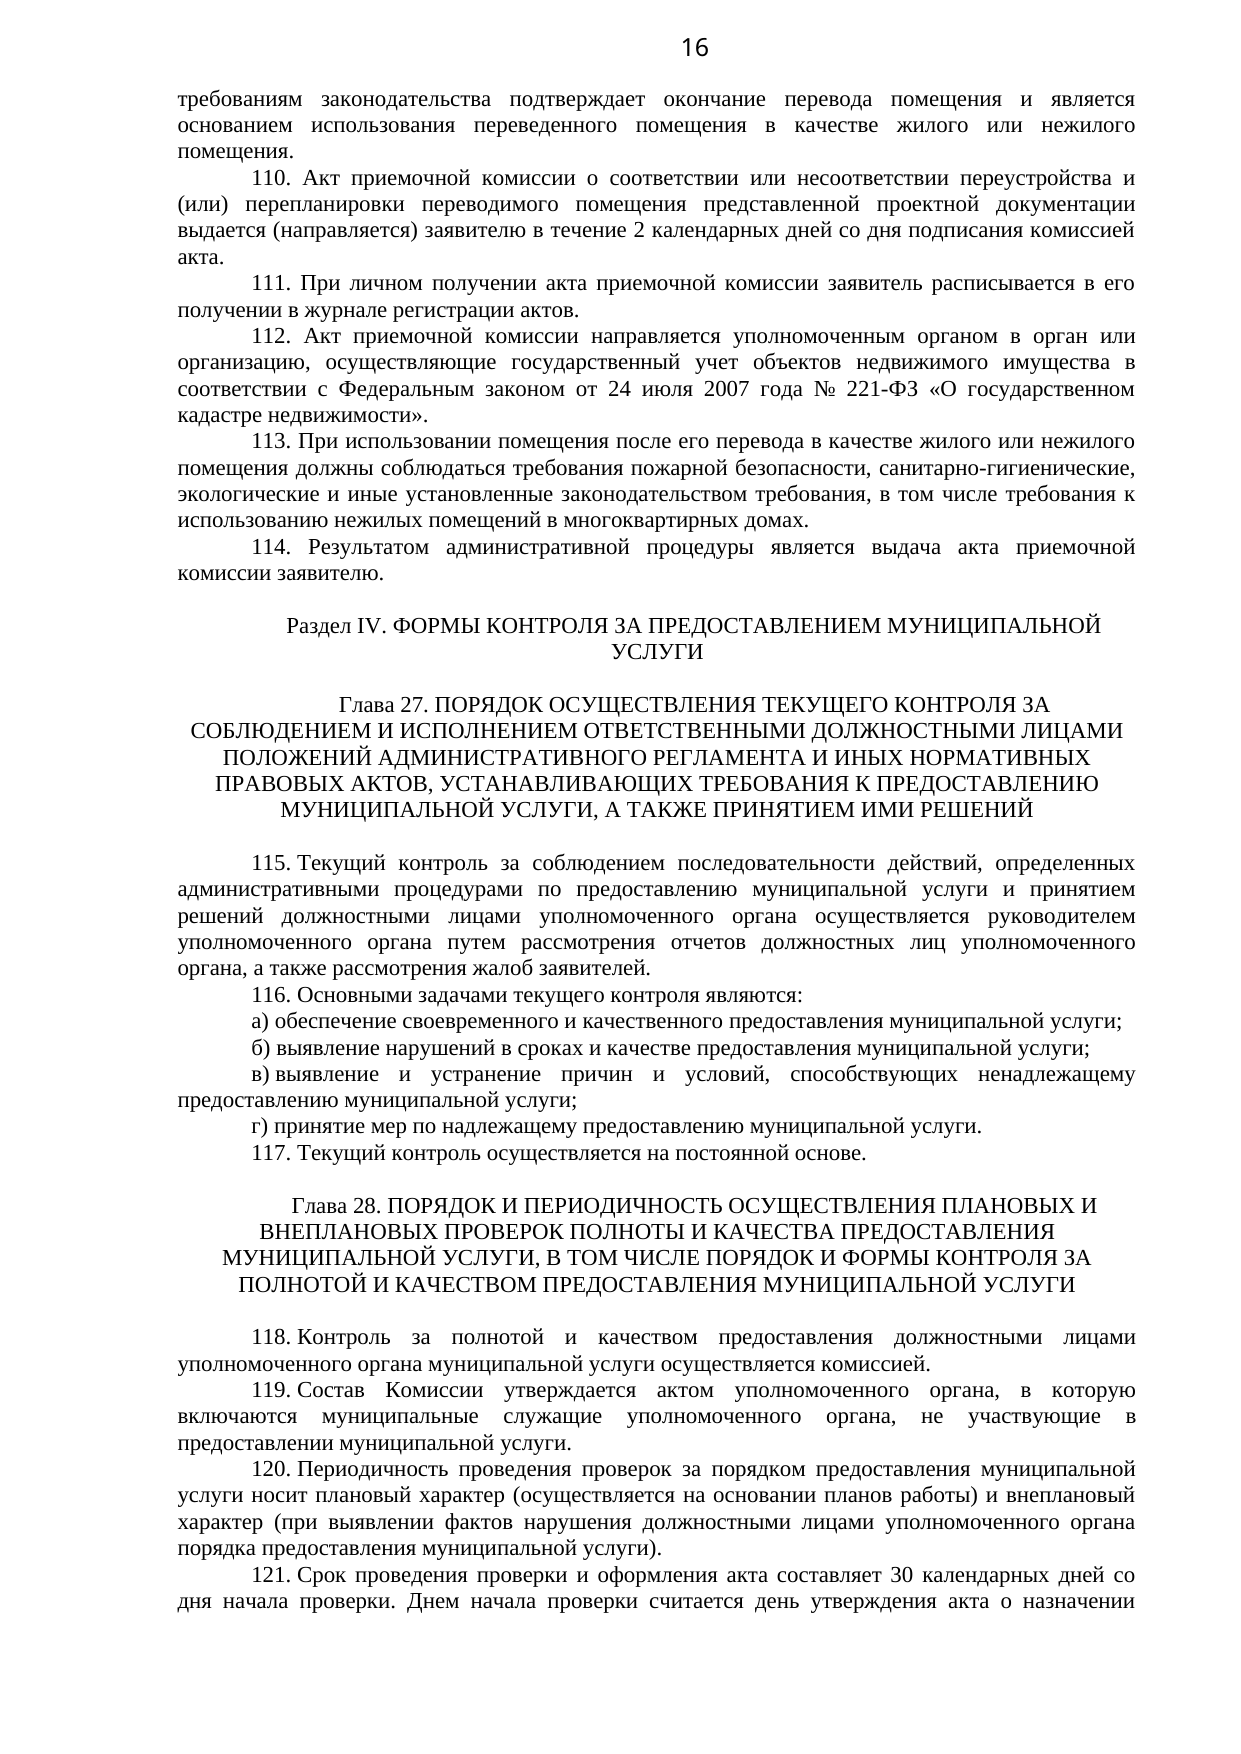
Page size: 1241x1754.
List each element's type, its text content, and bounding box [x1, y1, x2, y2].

text Глава 27. ПОРЯДОК ОСУЩЕСТВЛЕНИЯ ТЕКУЩЕГО КОНТРОЛЯ ЗА СОБЛЮДЕНИЕМ И ИСПОЛНЕНИЕМ ОТВЕТСТВЕННЫМИ ДОЛЖНОСТНЫМИ ЛИЦАМИ ПОЛОЖЕНИЙ АДМИНИСТРАТИВНОГО РЕГЛАМЕНТА И ИНЫХ НОРМАТИВНЫХ ПРАВОВЫХ АКТОВ, УСТАНАВЛИВАЮЩИХ ТРЕБОВАНИЯ К ПРЕДОСТАВЛЕНИЮ МУНИЦИПАЛЬНОЙ УСЛУГИ, А ТАКЖЕ ПРИНЯТИЕМ ИМИ РЕШЕНИЙ [177, 691, 1137, 823]
text 120. Периодичность проведения проверок за порядком предоставления муниципальной услуги носит плановый характер (осуществляется на основании планов работы) и внеплановый характер (при выявлении фактов нарушения должностными лицами уполномоченного органа порядка предоставления муниципальной услуги). [177, 1455, 1137, 1561]
text г) принятие мер по надлежащему предоставлению муниципальной услуги. [177, 1113, 1137, 1139]
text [177, 1561, 1137, 1613]
text 117. Текущий контроль осуществляется на постоянной основе. [177, 1139, 1137, 1165]
text 119. Состав Комиссии утверждается актом уполномоченного органа, в которую включаются муниципальные служащие уполномоченного органа, не участвующие в предоставлении муниципальной услуги. [177, 1376, 1137, 1455]
text 118. Контроль за полнотой и качеством предоставления должностными лицами уполномоченного органа муниципальной услуги осуществляется комиссией. [177, 1323, 1137, 1376]
text а) обеспечение своевременного и качественного предоставления муниципальной услуги; [177, 1007, 1137, 1033]
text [177, 85, 1137, 164]
text в) выявление и устранение причин и условий, способствующих ненадлежащему предоставлению муниципальной услуги; [177, 1060, 1137, 1113]
text 113. При использовании помещения после его перевода в качестве жилого или нежилого помещения должны соблюдаться требования пожарной безопасности, санитарно-гигиенические, экологические и иные установленные законодательством требования, в том числе требования к использованию нежилых помещений в многоквартирных домах. [177, 427, 1137, 533]
text 111. При личном получении акта приемочной комиссии заявитель расписывается в его получении в журнале регистрации актов. [177, 269, 1137, 322]
text 115. Текущий контроль за соблюдением последовательности действий, определенных административными процедурами по предоставлению муниципальной услуги и принятием решений должностными лицами уполномоченного органа осуществляется руководителем уполномоченного органа путем рассмотрения отчетов должностных лиц уполномоченного органа, а также рассмотрения жалоб заявителей. [177, 849, 1137, 981]
text 114. Результатом административной процедуры является выдача акта приемочной комиссии заявителю. [177, 533, 1137, 586]
text 112. Акт приемочной комиссии направляется уполномоченным органом в орган или организацию, осуществляющие государственный учет объектов недвижимого имущества в соответствии с Федеральным законом от 24 июля 2007 года № 221-ФЗ «О государственном кадастре недвижимости». [177, 322, 1137, 427]
text б) выявление нарушений в сроках и качестве предоставления муниципальной услуги; [177, 1033, 1137, 1060]
text 116. Основными задачами текущего контроля являются: [177, 981, 1137, 1007]
text Глава 28. ПОРЯДОК И ПЕРИОДИЧНОСТЬ ОСУЩЕСТВЛЕНИЯ ПЛАНОВЫХ И ВНЕПЛАНОВЫХ ПРОВЕРОК ПОЛНОТЫ И КАЧЕСТВА ПРЕДОСТАВЛЕНИЯ МУНИЦИПАЛЬНОЙ УСЛУГИ, В ТОМ ЧИСЛЕ ПОРЯДОК И ФОРМЫ КОНТРОЛЯ ЗА ПОЛНОТОЙ И КАЧЕСТВОМ ПРЕДОСТАВЛЕНИЯ МУНИЦИПАЛЬНОЙ УСЛУГИ [177, 1192, 1137, 1297]
text Раздел IV. ФОРМЫ КОНТРОЛЯ ЗА ПРЕДОСТАВЛЕНИЕМ МУНИЦИПАЛЬНОЙ УСЛУГИ [177, 612, 1137, 664]
text 110. Акт приемочной комиссии о соответствии или несоответствии переустройства и (или) перепланировки переводимого помещения представленной проектной документации выдается (направляется) заявителю в течение 2 календарных дней со дня подписания комиссией акта. [177, 164, 1137, 269]
